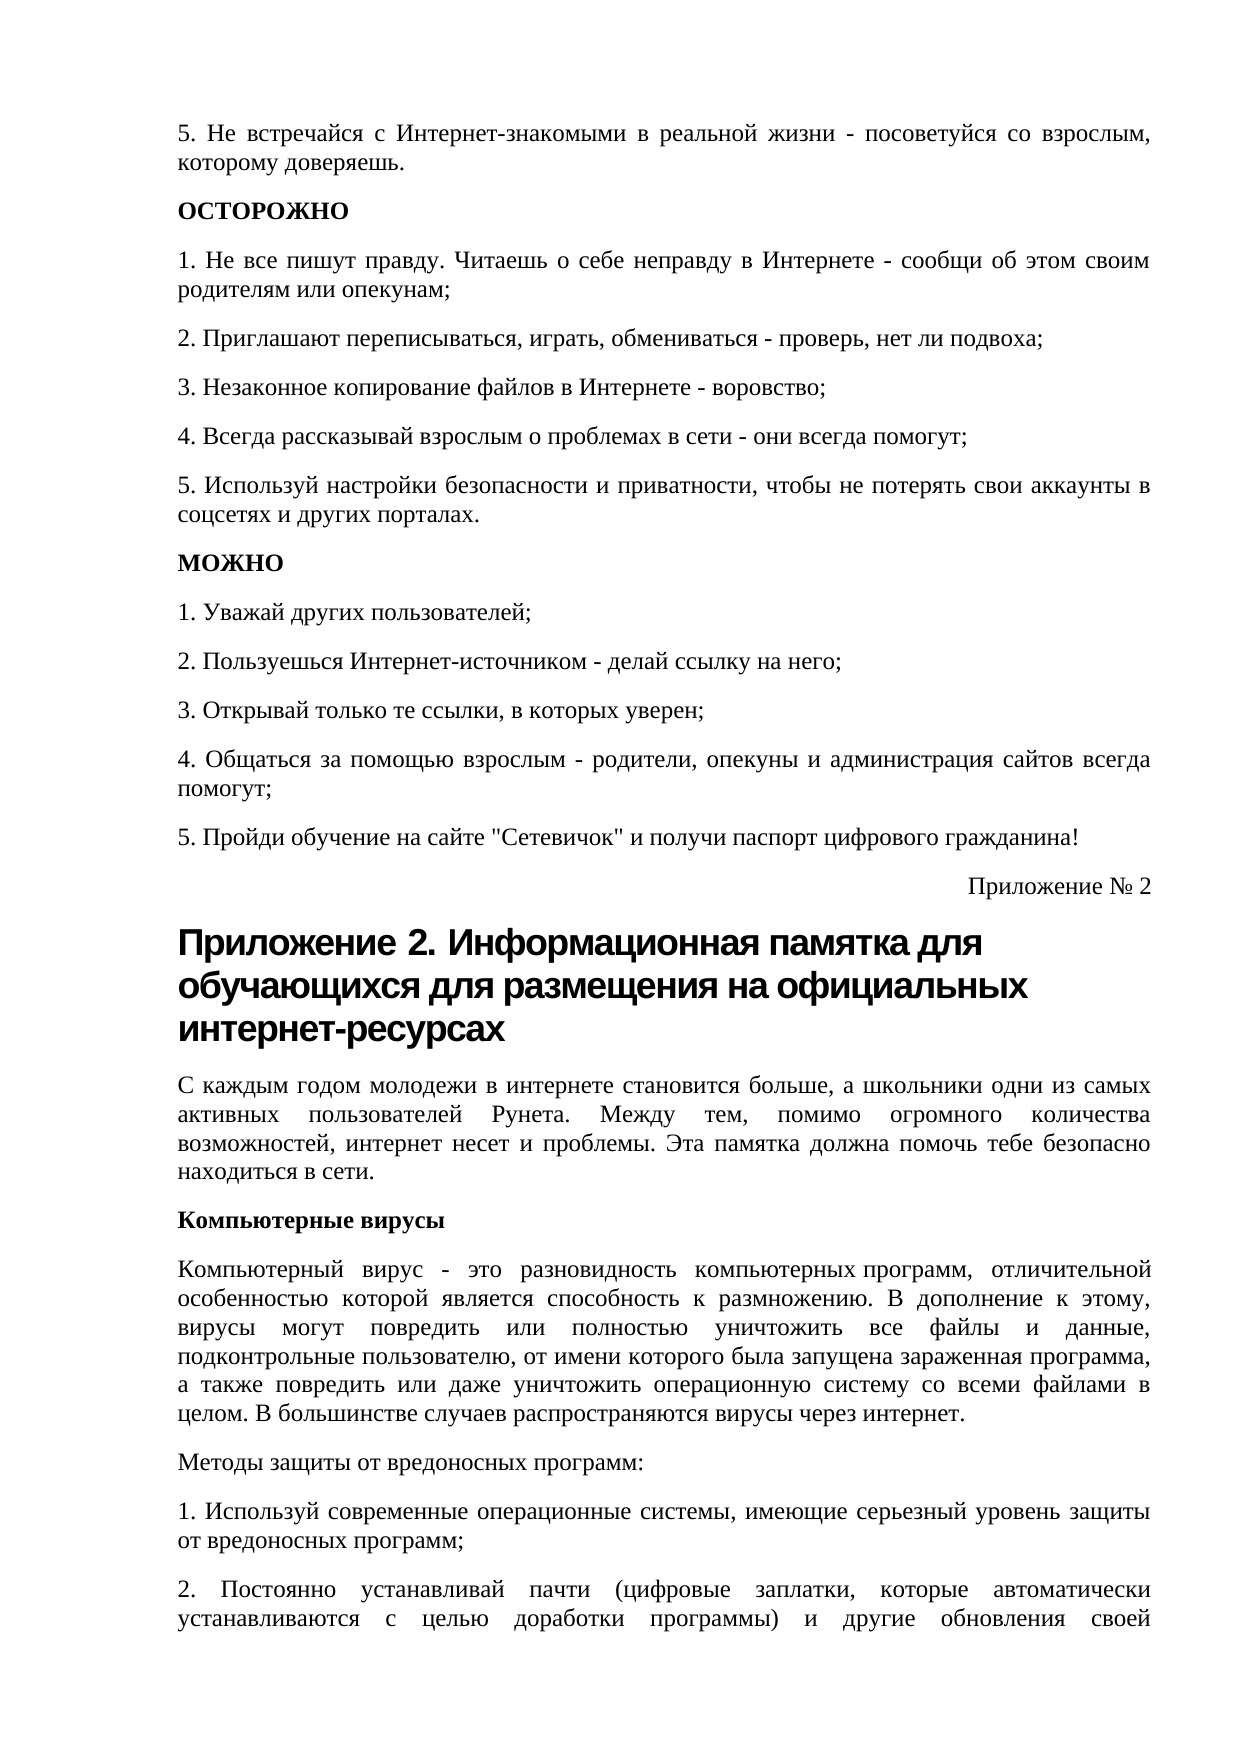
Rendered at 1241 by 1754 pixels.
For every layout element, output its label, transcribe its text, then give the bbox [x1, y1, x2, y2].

text 4. Всегда рассказывай взрослым о проблемах в сети - они всегда помогут; [177, 421, 1152, 450]
text 4. Общаться за помощью взрослым - родители, опекуны и администрация сайтов всегда помогут; [177, 744, 1152, 802]
text 3. Открывай только те ссылки, в которых уверен; [177, 695, 1152, 724]
text 1. Используй современные операционные системы, имеющие серьезный уровень защиты от вредоносных программ; [177, 1496, 1152, 1554]
text 3. Незаконное копирование файлов в Интернете - воровство; [177, 372, 1152, 401]
text С каждым годом молодежи в интернете становится больше, а школьники одни из самых активных пользователей Рунета. Между тем, помимо огромного количества возможностей, интернет несет и проблемы. Эта памятка должна помочь тебе безопасно находиться в сети. [177, 1070, 1152, 1185]
text Приложение 2. Информационная памятка для обучающихся для размещения на официальных интернет-ресурсах [177, 920, 1152, 1049]
text Методы защиты от вредоносных программ: [177, 1447, 1152, 1476]
text 5. Пройди обучение на сайте "Сетевичок" и получи паспорт цифрового гражданина! [177, 822, 1152, 851]
text ОСТОРОЖНО [177, 196, 1152, 225]
text Приложение № 2 [177, 871, 1152, 900]
text 2. Пользуешься Интернет-источником - делай ссылку на него; [177, 646, 1152, 675]
text Компьютерный вирус - это разновидность компьютерных программ, отличительной особенностью которой является способность к размножению. В дополнение к этому, вирусы могут повредить или полностью уничтожить все файлы и данные, подконтрольные пользователю, от имени которого была запущена зараженная программа, а также повредить или даже уничтожить операционную систему со всеми файлами в целом. В большинстве случаев распространяются вирусы через интернет. [177, 1254, 1152, 1427]
text 1. Уважай других пользователей; [177, 597, 1152, 626]
text 2. Приглашают переписываться, играть, обмениваться - проверь, нет ли подвоха; [177, 323, 1152, 352]
text 1. Не все пишут правду. Читаешь о себе неправду в Интернете - сообщи об этом своим родителям или опекунам; [177, 245, 1152, 302]
text Компьютерные вирусы [177, 1206, 1152, 1234]
text 5. Используй настройки безопасности и приватности, чтобы не потерять свои аккаунты в соцсетях и других порталах. [177, 470, 1152, 527]
text МОЖНО [177, 548, 1152, 577]
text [177, 1574, 1152, 1632]
text 5. Не встречайся с Интернет-знакомыми в реальной жизни - посоветуйся со взрослым, которому доверяешь. [177, 118, 1152, 176]
